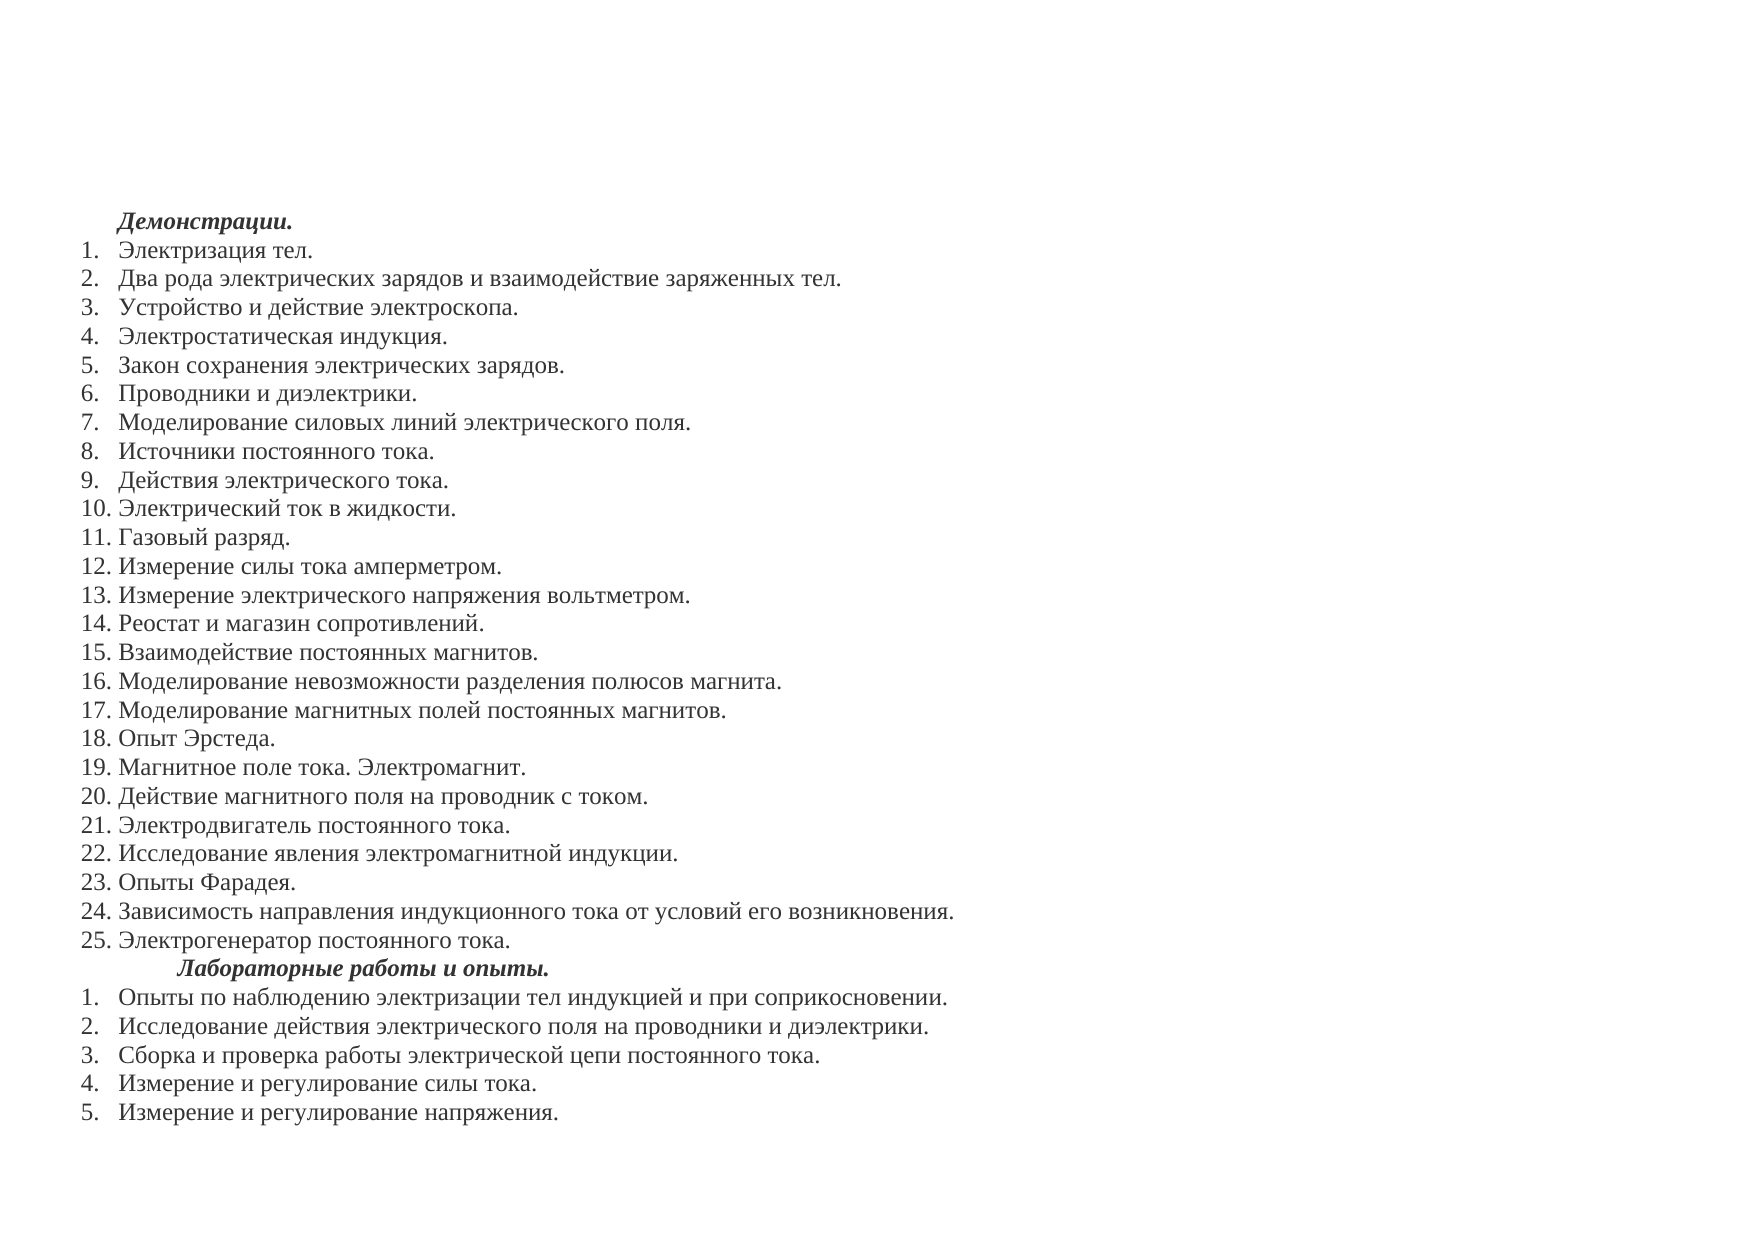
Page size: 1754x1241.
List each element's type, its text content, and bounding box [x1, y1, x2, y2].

list Действия электрического тока. [81, 465, 1636, 493]
list Действие магнитного поля на проводник с током. [81, 781, 1636, 810]
list Электростатическая индукция. [81, 321, 1636, 350]
list Источники постоянного тока. [81, 436, 1636, 465]
text Демонстрации. [118, 177, 1636, 235]
list Исследование действия электрического поля на проводники и диэлектрики. [81, 1011, 1636, 1040]
list Измерение и регулирование силы тока. [81, 1068, 1636, 1097]
text Лабораторные работы и опыты. [118, 953, 1636, 982]
list Исследование явления электромагнитной индукции. [81, 838, 1636, 867]
list Моделирование невозможности разделения полюсов магнита. [81, 666, 1636, 695]
list Измерение и регулирование напряжения. [81, 1097, 1636, 1126]
list Измерение электрического напряжения вольтметром. [81, 580, 1636, 608]
list Моделирование магнитных полей постоянных магнитов. [81, 695, 1636, 723]
list Закон сохранения электрических зарядов. [81, 350, 1636, 378]
list Электризация тел. [81, 235, 1636, 263]
list Опыты по наблюдению электризации тел индукцией и при соприкосновении. [81, 982, 1636, 1011]
list Магнитное поле тока. Электромагнит. [81, 752, 1636, 781]
list Электрогенератор постоянного тока. [81, 925, 1636, 953]
list Зависимость направления индукционного тока от условий его возникновения. [81, 896, 1636, 925]
list Проводники и диэлектрики. [81, 378, 1636, 407]
list Электрический ток в жидкости. [81, 493, 1636, 522]
list Реостат и магазин сопротивлений. [81, 608, 1636, 637]
list Взаимодействие постоянных магнитов. [81, 637, 1636, 666]
list Сборка и проверка работы электрической цепи постоянного тока. [81, 1040, 1636, 1068]
list Измерение силы тока амперметром. [81, 551, 1636, 580]
list Два рода электрических зарядов и взаимодействие заряженных тел. [81, 263, 1636, 292]
list Опыт Эрстеда. [81, 723, 1636, 752]
list Опыты Фарадея. [81, 867, 1636, 896]
list Устройство и действие электроскопа. [81, 292, 1636, 321]
list Электродвигатель постоянного тока. [81, 810, 1636, 838]
list Газовый разряд. [81, 522, 1636, 551]
list Моделирование силовых линий электрического поля. [81, 407, 1636, 436]
